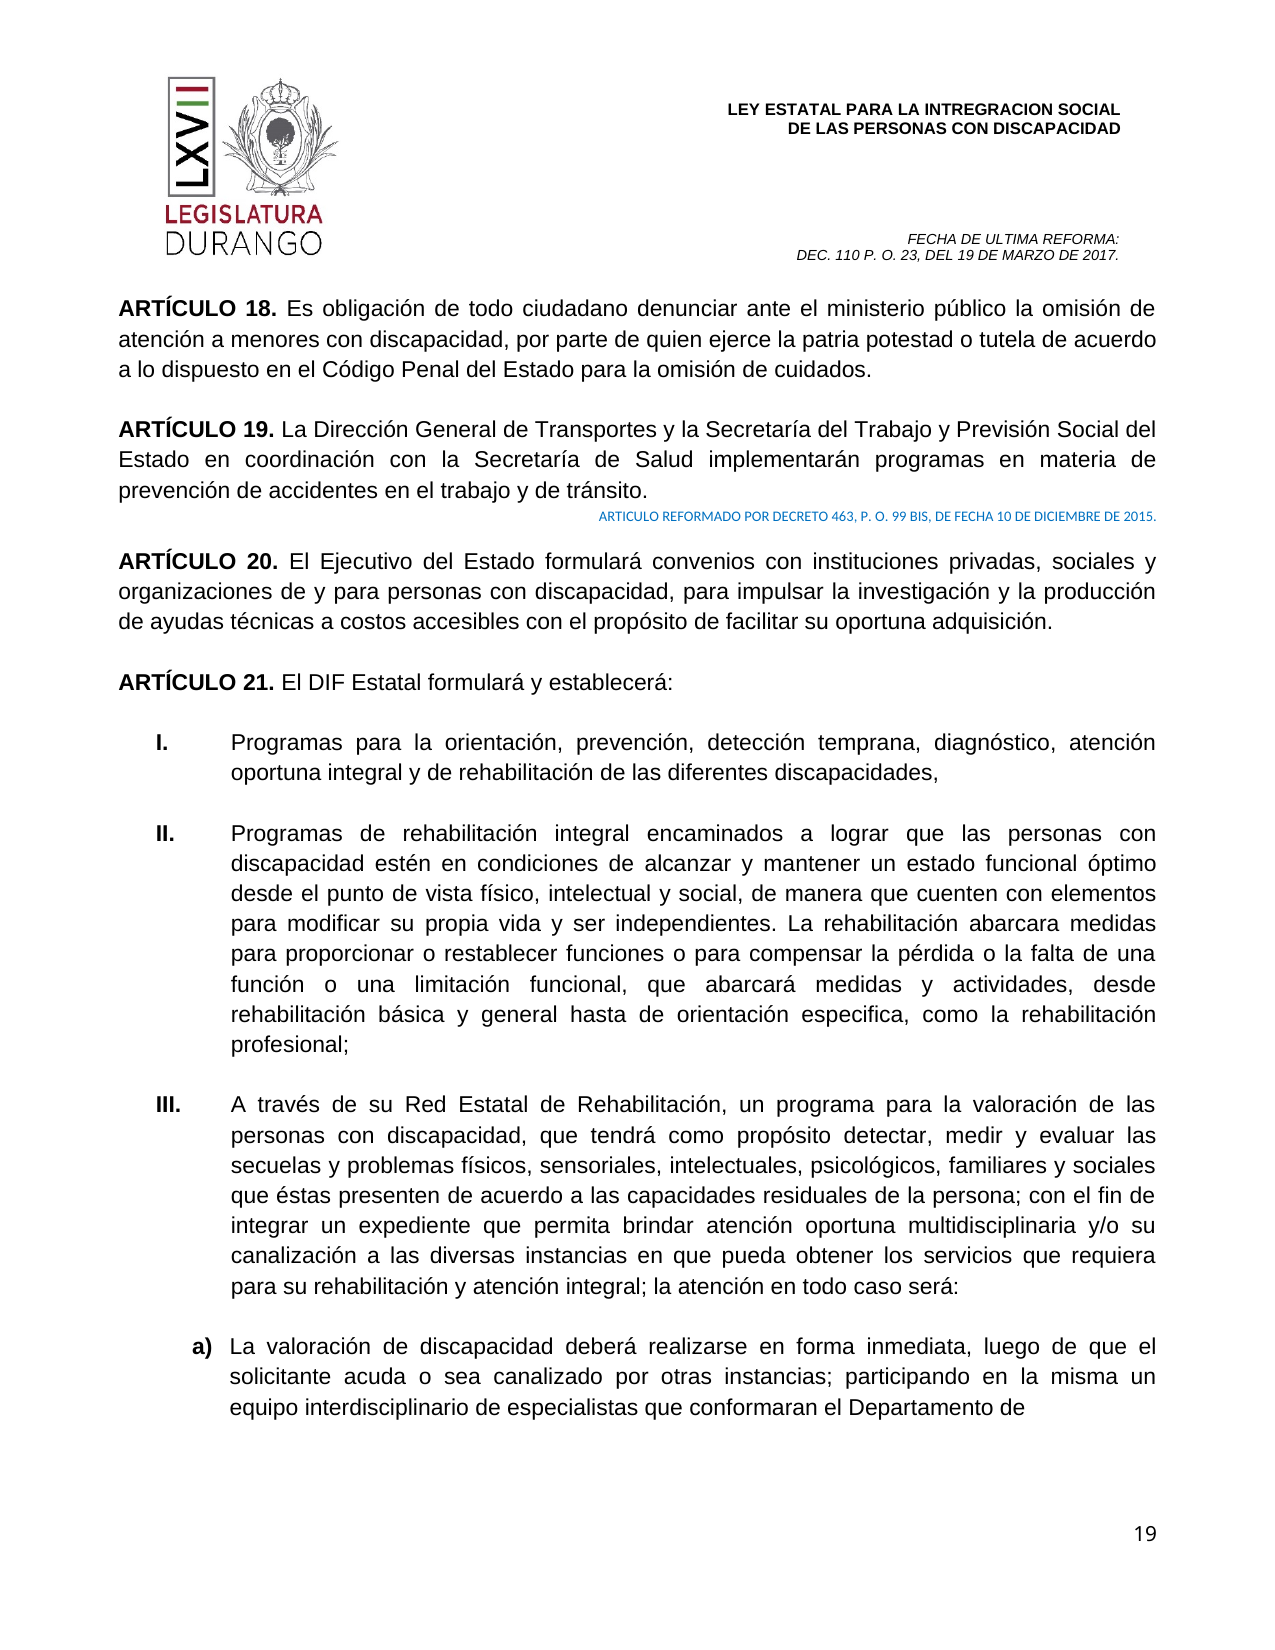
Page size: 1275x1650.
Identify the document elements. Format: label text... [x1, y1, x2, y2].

picture [163, 73, 341, 258]
list La valoración de discapacidad deberá realizarse en forma inmediata, luego de que el solicitante acuda o sea canalizado por otras instancias; participando en la misma un equipo interdisciplinario de especialistas que conformaran el Departamento de [192, 1333, 1157, 1420]
list ARTICULO REFORMADO POR DECRETO 463, P. O. 99 BIS, DE FECHA 10 DE DICIEMBRE DE 2015. [193, 507, 1157, 524]
text ARTÍCULO 19. La Dirección General de Transportes y la Secretaría del Trabajo y Previsión Social del Estado en coordinación con la Secretaría de Salud implementarán programas en materia de prevención de accidentes en el trabajo y de tránsito. [118, 416, 1157, 503]
list A través de su Red Estatal de Rehabilitación, un programa para la valoración de las personas con discapacidad, que tendrá como propósito detectar, medir y evaluar las secuelas y problemas físicos, sensoriales, intelectuales, psicológicos, familiares y sociales que éstas presenten de acuerdo a las capacidades residuales de la persona; con el fin de integrar un expediente que permita brindar atención oportuna multidisciplinaria y/o su canalización a las diversas instancias en que pueda obtener los servicios que requiera para su rehabilitación y atención integral; la atención en todo caso será: [156, 1091, 1157, 1299]
list Programas de rehabilitación integral encaminados a lograr que las personas con discapacidad estén en condiciones de alcanzar y mantener un estado funcional óptimo desde el punto de vista físico, intelectual y social, de manera que cuenten con elementos para modificar su propia vida y ser independientes. La rehabilitación abarcara medidas para proporcionar o restablecer funciones o para compensar la pérdida o la falta de una función o una limitación funcional, que abarcará medidas y actividades, desde rehabilitación básica y general hasta de orientación especifica, como la rehabilitación profesional; [156, 819, 1157, 1057]
list Programas para la orientación, prevención, detección temprana, diagnóstico, atención oportuna integral y de rehabilitación de las diferentes discapacidades, [156, 729, 1157, 785]
text ARTÍCULO 20. El Ejecutivo del Estado formulará convenios con instituciones privadas, sociales y organizaciones de y para personas con discapacidad, para impulsar la investigación y la producción de ayudas técnicas a costos accesibles con el propósito de facilitar su oportuna adquisición. [118, 548, 1157, 634]
text ARTÍCULO 18. Es obligación de todo ciudadano denunciar ante el ministerio público la omisión de atención a menores con discapacidad, por parte de quien ejerce la patria potestad o tutela de acuerdo a lo dispuesto en el Código Penal del Estado para la omisión de cuidados. [118, 295, 1157, 382]
text ARTÍCULO 21. El DIF Estatal formulará y establecerá: [118, 668, 1157, 695]
